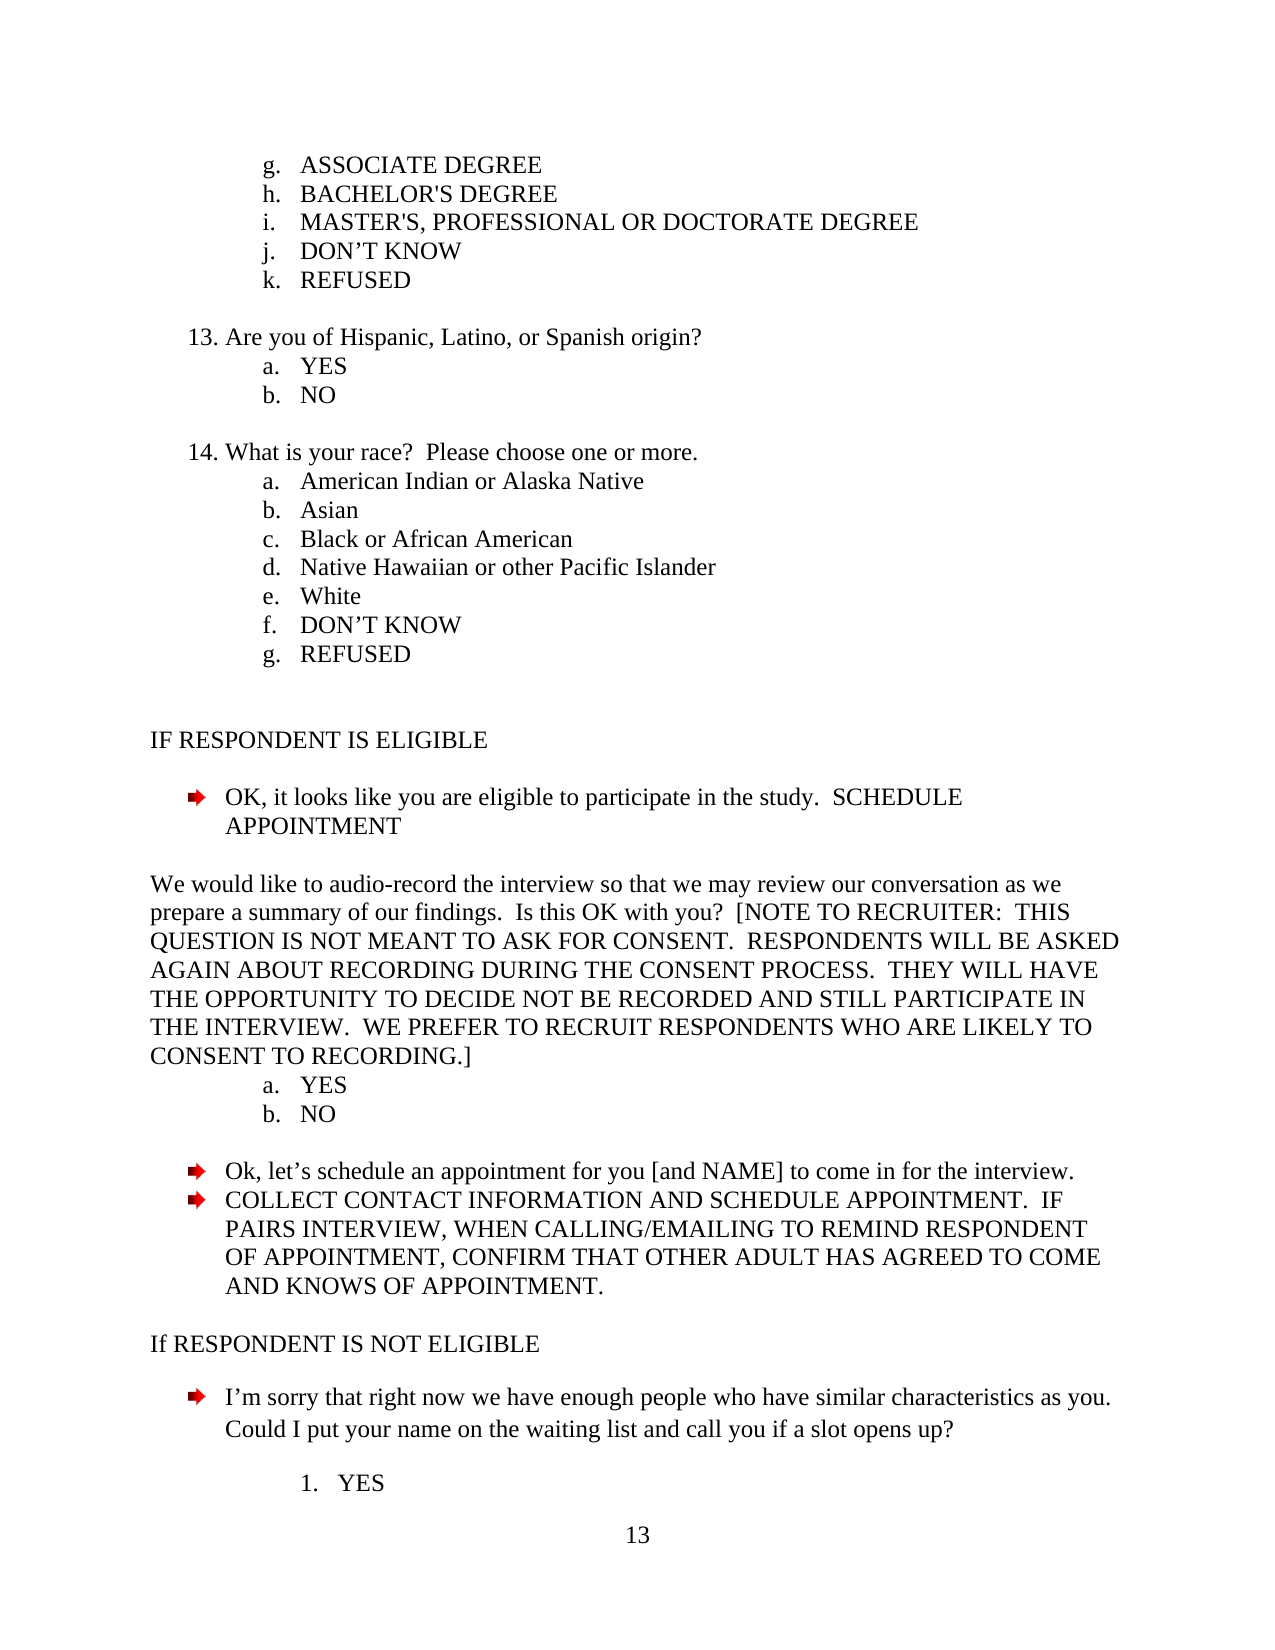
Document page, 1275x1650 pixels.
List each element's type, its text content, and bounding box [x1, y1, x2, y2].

list COLLECT CONTACT INFORMATION AND SCHEDULE APPOINTMENT. IF PAIRS INTERVIEW, WHEN CALLING/EMAILING TO REMIND RESPONDENT OF APPOINTMENT, CONFIRM THAT OTHER ADULT HAS AGREED TO COME AND KNOWS OF APPOINTMENT. [187, 1185, 1125, 1300]
list Black or African American [262, 524, 1125, 552]
list REFUSED [262, 639, 1125, 667]
list REFUSED [262, 265, 1125, 294]
list BACHELOR'S DEGREE [262, 179, 1125, 207]
list NO [262, 1099, 1125, 1127]
list DON’T KNOW [262, 610, 1125, 639]
list White [262, 581, 1125, 610]
text IF RESPONDENT IS ELIGIBLE [150, 725, 1125, 754]
list YES [300, 1468, 1125, 1497]
text If RESPONDENT IS NOT ELIGIBLE [150, 1329, 1125, 1357]
picture [188, 1163, 206, 1180]
list YES [262, 351, 1125, 380]
list What is your race? Please choose one or more. [187, 437, 1125, 466]
list Are you of Hispanic, Latino, or Spanish origin? [187, 322, 1125, 351]
list American Indian or Alaska Native [262, 466, 1125, 495]
picture [188, 1388, 206, 1405]
list MASTER'S, PROFESSIONAL OR DOCTORATE DEGREE [262, 207, 1125, 236]
list Ok, let’s schedule an appointment for you [and NAME] to come in for the interview. [187, 1156, 1125, 1185]
list YES [262, 1070, 1125, 1099]
list Native Hawaiian or other Pacific Islander [262, 552, 1125, 581]
list NO [262, 380, 1125, 409]
list OK, it looks like you are eligible to participate in the study. SCHEDULE APPOINTMENT [187, 782, 1125, 840]
text We would like to audio-record the interview so that we may review our conversation as we prepare a summary of our findings. Is this OK with you? [NOTE TO RECRUITER: THIS QUESTION IS NOT MEANT TO ASK FOR CONSENT. RESPONDENTS WILL BE ASKED AGAIN ABOUT RECORDING DURING THE CONSENT PROCESS. THEY WILL HAVE THE OPPORTUNITY TO DECIDE NOT BE RECORDED AND STILL PARTICIPATE IN THE INTERVIEW. WE PREFER TO RECRUIT RESPONDENTS WHO ARE LIKELY TO CONSENT TO RECORDING.] [150, 869, 1125, 1070]
list DON’T KNOW [262, 236, 1125, 265]
list I’m sorry that right now we have enough people who have similar characteristics as you. Could I put your name on the waiting list and call you if a slot opens up? [187, 1382, 1125, 1443]
picture [188, 1191, 206, 1209]
picture [188, 789, 206, 806]
list ASSOCIATE DEGREE [262, 150, 1125, 179]
list Asian [262, 495, 1125, 524]
